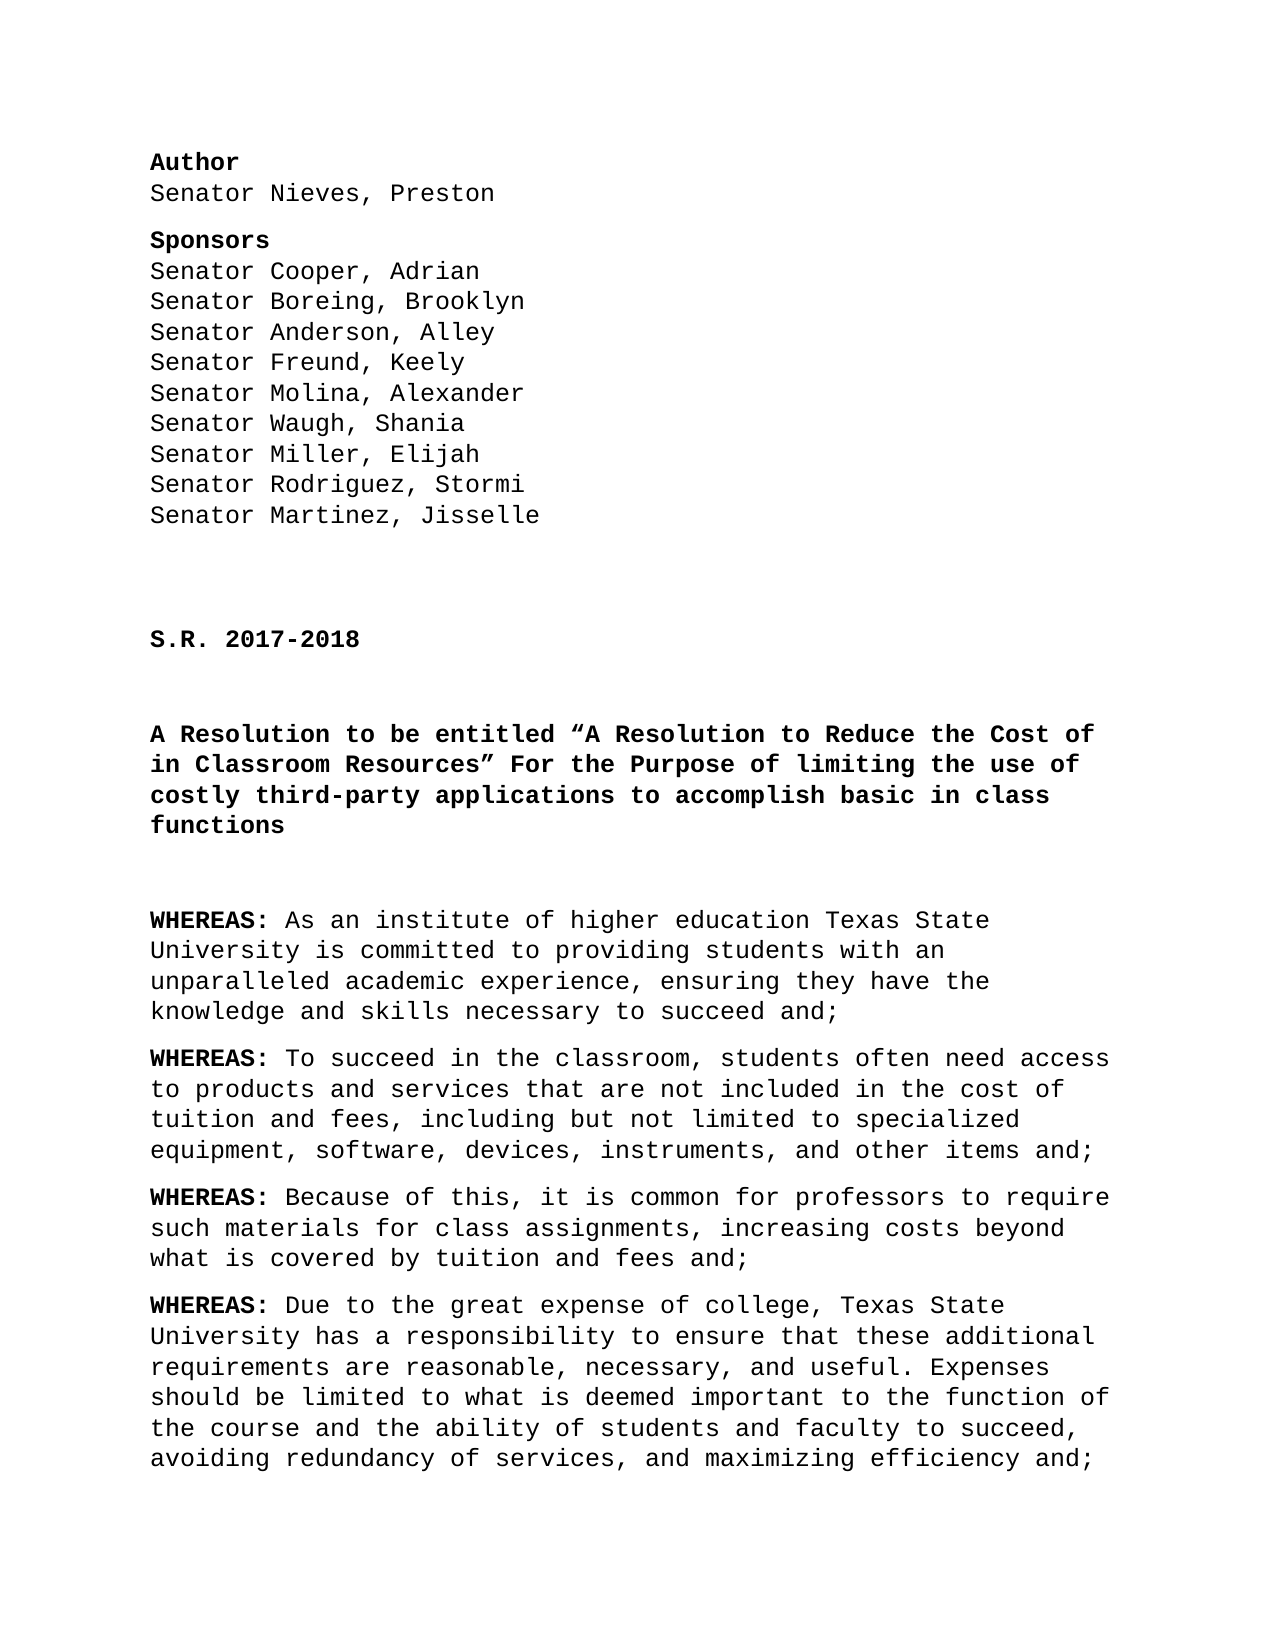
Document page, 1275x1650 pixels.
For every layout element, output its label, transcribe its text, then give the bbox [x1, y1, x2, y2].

text A Resolution to be entitled “A Resolution to Reduce the Cost of in Classroom Resources” For the Purpose of limiting the use of costly third-party applications to accomplish basic in class functions [150, 721, 1125, 841]
text S.R. 2017-2018 [150, 627, 1125, 655]
text Sponsors Senator Cooper, Adrian Senator Boreing, Brooklyn Senator Anderson, Alley Senator Freund, Keely Senator Molina, Alexander Senator Waugh, Shania Senator Miller, Elijah Senator Rodriguez, Stormi Senator Martinez, Jisselle [150, 228, 1125, 531]
text Author Senator Nieves, Preston [150, 150, 1125, 209]
text WHEREAS: Because of this, it is common for professors to require such materials for class assignments, increasing costs beyond what is covered by tuition and fees and; [150, 1185, 1125, 1274]
text WHEREAS: As an institute of higher education Texas State University is committed to providing students with an unparalleled academic experience, ensuring they have the knowledge and skills necessary to succeed and; [150, 907, 1125, 1027]
text WHEREAS: Due to the great expense of college, Texas State University has a responsibility to ensure that these additional requirements are reasonable, necessary, and useful. Expenses should be limited to what is deemed important to the function of the course and the ability of students and faculty to succeed, avoiding redundancy of services, and maximizing efficiency and; [150, 1293, 1125, 1474]
text WHEREAS: To succeed in the classroom, students often need access to products and services that are not included in the cost of tuition and fees, including but not limited to specialized equipment, software, devices, instruments, and other items and; [150, 1046, 1125, 1166]
